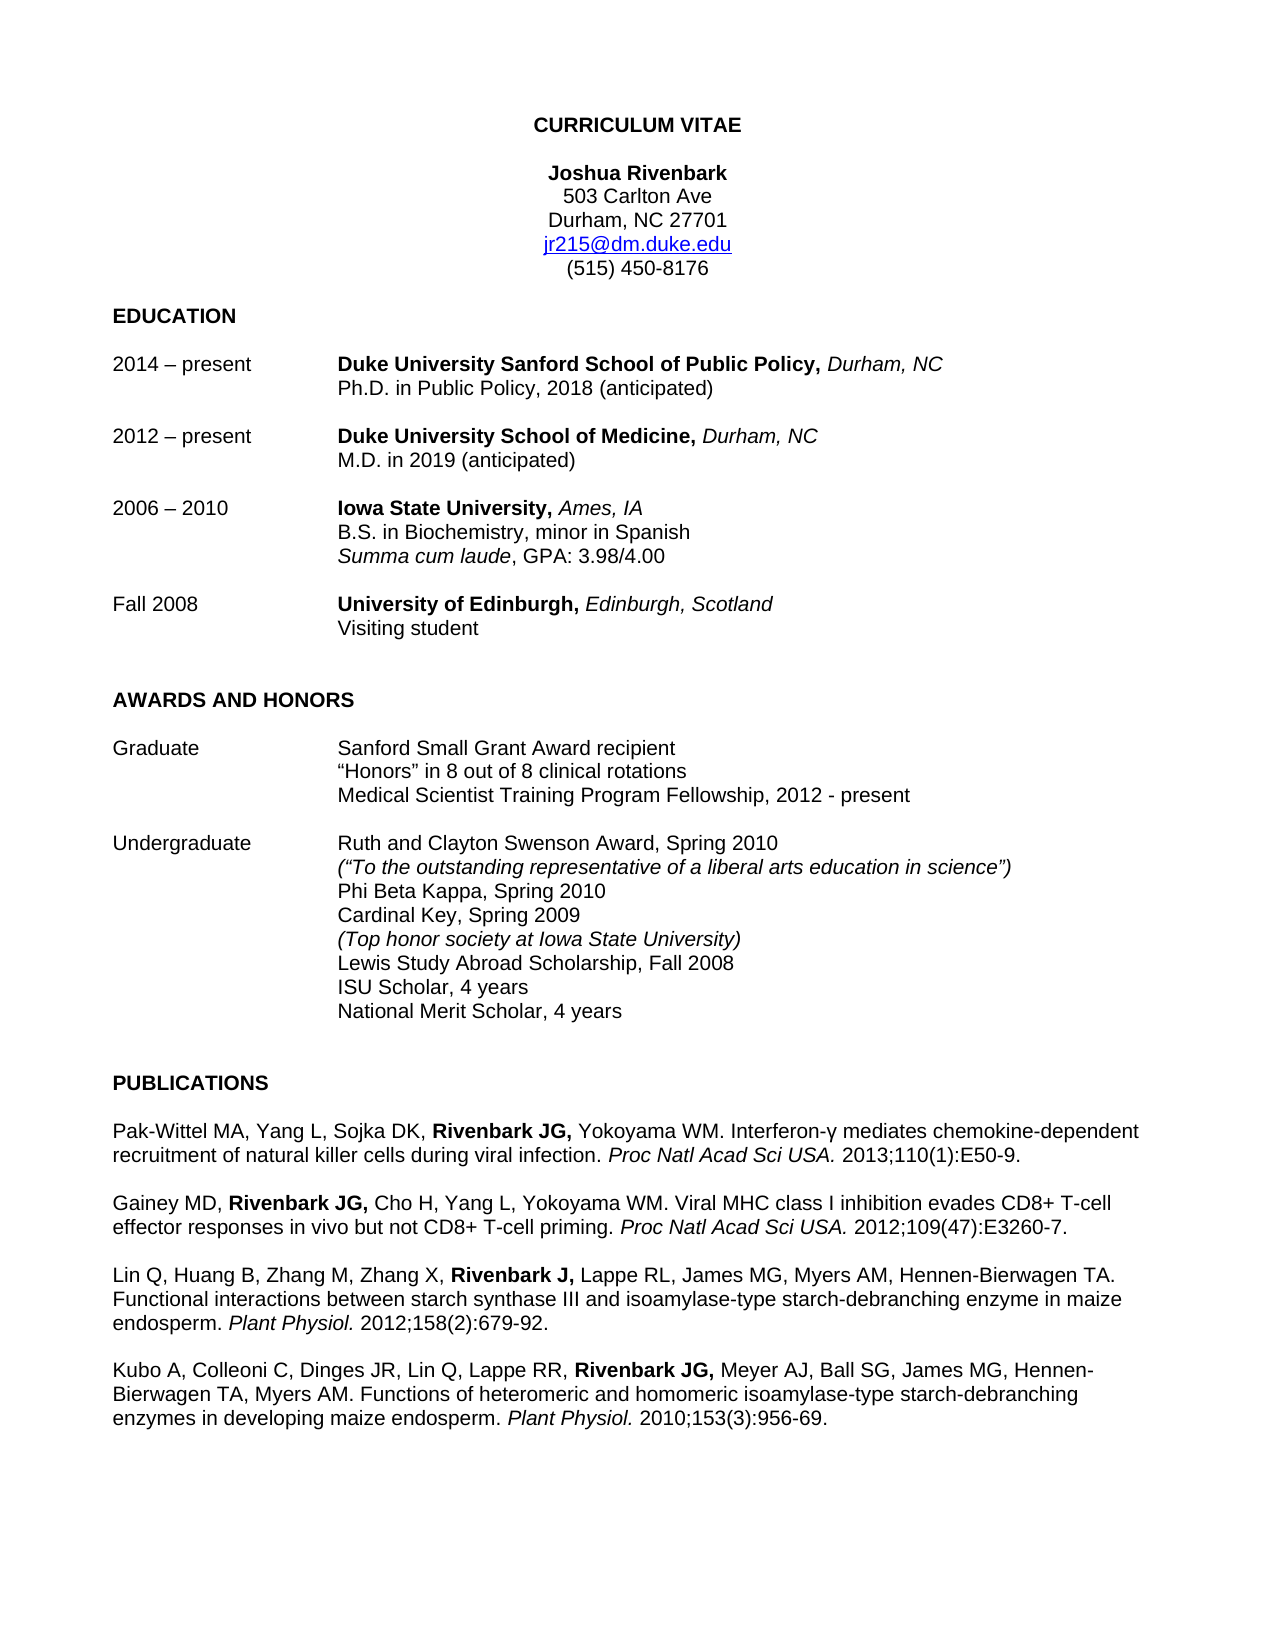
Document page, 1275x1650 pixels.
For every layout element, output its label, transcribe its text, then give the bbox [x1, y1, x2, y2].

text Cardinal Key, Spring 2009 [112, 903, 1162, 927]
text Joshua Rivenbark [112, 160, 1162, 184]
text “Honors” in 8 out of 8 clinical rotations [262, 759, 1162, 783]
text Lewis Study Abroad Scholarship, Fall 2008 [112, 951, 1162, 975]
text M.D. in 2019 (anticipated) [112, 448, 1162, 472]
text jr215@dm.duke.edu [112, 232, 1162, 256]
text Graduate Sanford Small Grant Award recipient [112, 735, 1162, 759]
text AWARDS AND HONORS [112, 687, 1162, 711]
text Gainey MD, Rivenbark JG, Cho H, Yang L, Yokoyama WM. Viral MHC class I inhibition evades CD8+ T-cell effector responses in vivo but not CD8+ T-cell priming. Proc Natl Acad Sci USA. 2012;109(47):E3260-7. [112, 1191, 1162, 1238]
text 503 Carlton Ave [112, 184, 1162, 208]
text Ph.D. in Public Policy, 2018 (anticipated) [262, 376, 1162, 400]
text Visiting student [112, 616, 1162, 639]
text Medical Scientist Training Program Fellowship, 2012 - present [112, 783, 1162, 807]
text Summa cum laude, GPA: 3.98/4.00 [112, 544, 1162, 568]
text (“To the outstanding representative of a liberal arts education in science”) [112, 855, 1162, 879]
text B.S. in Biochemistry, minor in Spanish [112, 520, 1162, 544]
text 2006 – 2010 Iowa State University, Ames, IA [112, 496, 1162, 520]
text 2014 – present Duke University Sanford School of Public Policy, Durham, NC [112, 352, 1162, 376]
text EDUCATION [112, 304, 1162, 328]
text Durham, NC 27701 [112, 208, 1162, 232]
text ISU Scholar, 4 years [112, 975, 1162, 999]
text Fall 2008 University of Edinburgh, Edinburgh, Scotland [112, 592, 1162, 616]
text Kubo A, Colleoni C, Dinges JR, Lin Q, Lappe RR, Rivenbark JG, Meyer AJ, Ball SG, James MG, Hennen-Bierwagen TA, Myers AM. Functions of heteromeric and homomeric isoamylase-type starch-debranching enzymes in developing maize endosperm. Plant Physiol. 2010;153(3):956-69. [112, 1358, 1162, 1430]
text Phi Beta Kappa, Spring 2010 [112, 879, 1162, 903]
text 2012 – present Duke University School of Medicine, Durham, NC [112, 424, 1162, 448]
text Undergraduate Ruth and Clayton Swenson Award, Spring 2010 [112, 831, 1162, 855]
text Lin Q, Huang B, Zhang M, Zhang X, Rivenbark J, Lappe RL, James MG, Myers AM, Hennen-Bierwagen TA. Functional interactions between starch synthase III and isoamylase-type starch-debranching enzyme in maize endosperm. Plant Physiol. 2012;158(2):679-92. [112, 1262, 1162, 1334]
text Pak-Wittel MA, Yang L, Sojka DK, Rivenbark JG, Yokoyama WM. Interferon-γ mediates chemokine-dependent recruitment of natural killer cells during viral infection. Proc Natl Acad Sci USA. 2013;110(1):E50-9. [112, 1119, 1162, 1167]
text PUBLICATIONS [112, 1071, 1162, 1095]
text CURRICULUM VITAE [112, 112, 1162, 136]
text (Top honor society at Iowa State University) [112, 927, 1162, 951]
text National Merit Scholar, 4 years [112, 999, 1162, 1023]
text (515) 450-8176 [112, 256, 1162, 280]
